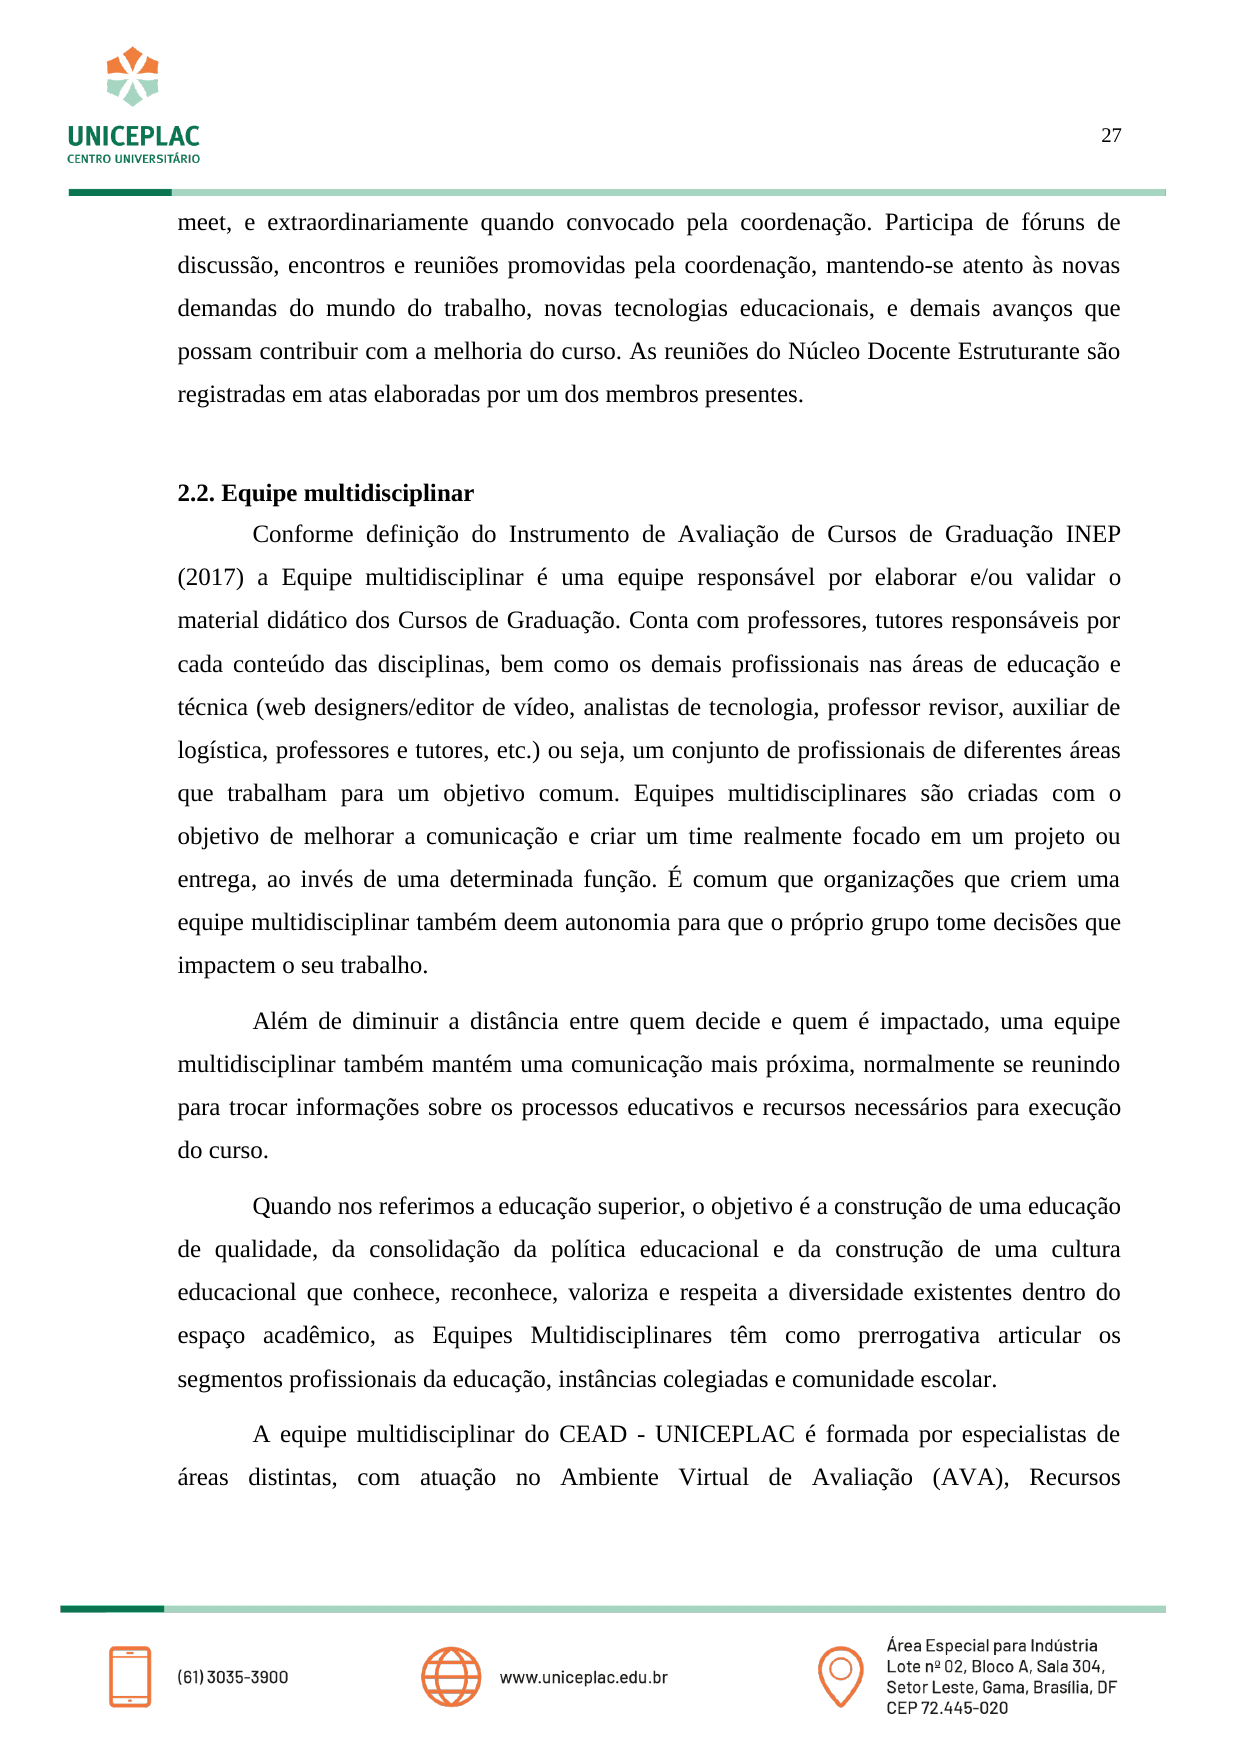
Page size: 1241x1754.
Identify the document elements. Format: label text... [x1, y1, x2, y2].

picture [50, 23, 1183, 219]
text Conforme definição do Instrumento de Avaliação de Cursos de Graduação INEP (2017) a Equipe multidisciplinar é uma equipe responsável por elaborar e/ou validar o material didático dos Cursos de Graduação. Conta com professores, tutores responsáveis por cada conteúdo das disciplinas, bem como os demais profissionais nas áreas de educação e técnica (web designers/editor de vídeo, analistas de tecnologia, professor revisor, auxiliar de logística, professores e tutores, etc.) ou seja, um conjunto de profissionais de diferentes áreas que trabalham para um objetivo comum. Equipes multidisciplinares são criadas com o objetivo de melhorar a comunicação e criar um time realmente focado em um projeto ou entrega, ao invés de uma determinada função. É comum que organizações que criem uma equipe multidisciplinar também deem autonomia para que o próprio grupo tome decisões que impactem o seu trabalho. [177, 519, 1122, 979]
picture [0, 1553, 1229, 1754]
subtitle 2.2. Equipe multidisciplinar [177, 478, 1122, 507]
text Além de diminuir a distância entre quem decide e quem é impactado, uma equipe multidisciplinar também mantém uma comunicação mais próxima, normalmente se reunindo para trocar informações sobre os processos educativos e recursos necessários para execução do curso. [177, 1006, 1122, 1164]
text Quando nos referimos a educação superior, o objetivo é a construção de uma educação de qualidade, da consolidação da política educacional e da construção de uma cultura educacional que conhece, reconhece, valoriza e respeita a diversidade existentes dentro do espaço acadêmico, as Equipes Multidisciplinares têm como prerrogativa articular os segmentos profissionais da educação, instâncias colegiadas e comunidade escolar. [177, 1191, 1122, 1392]
